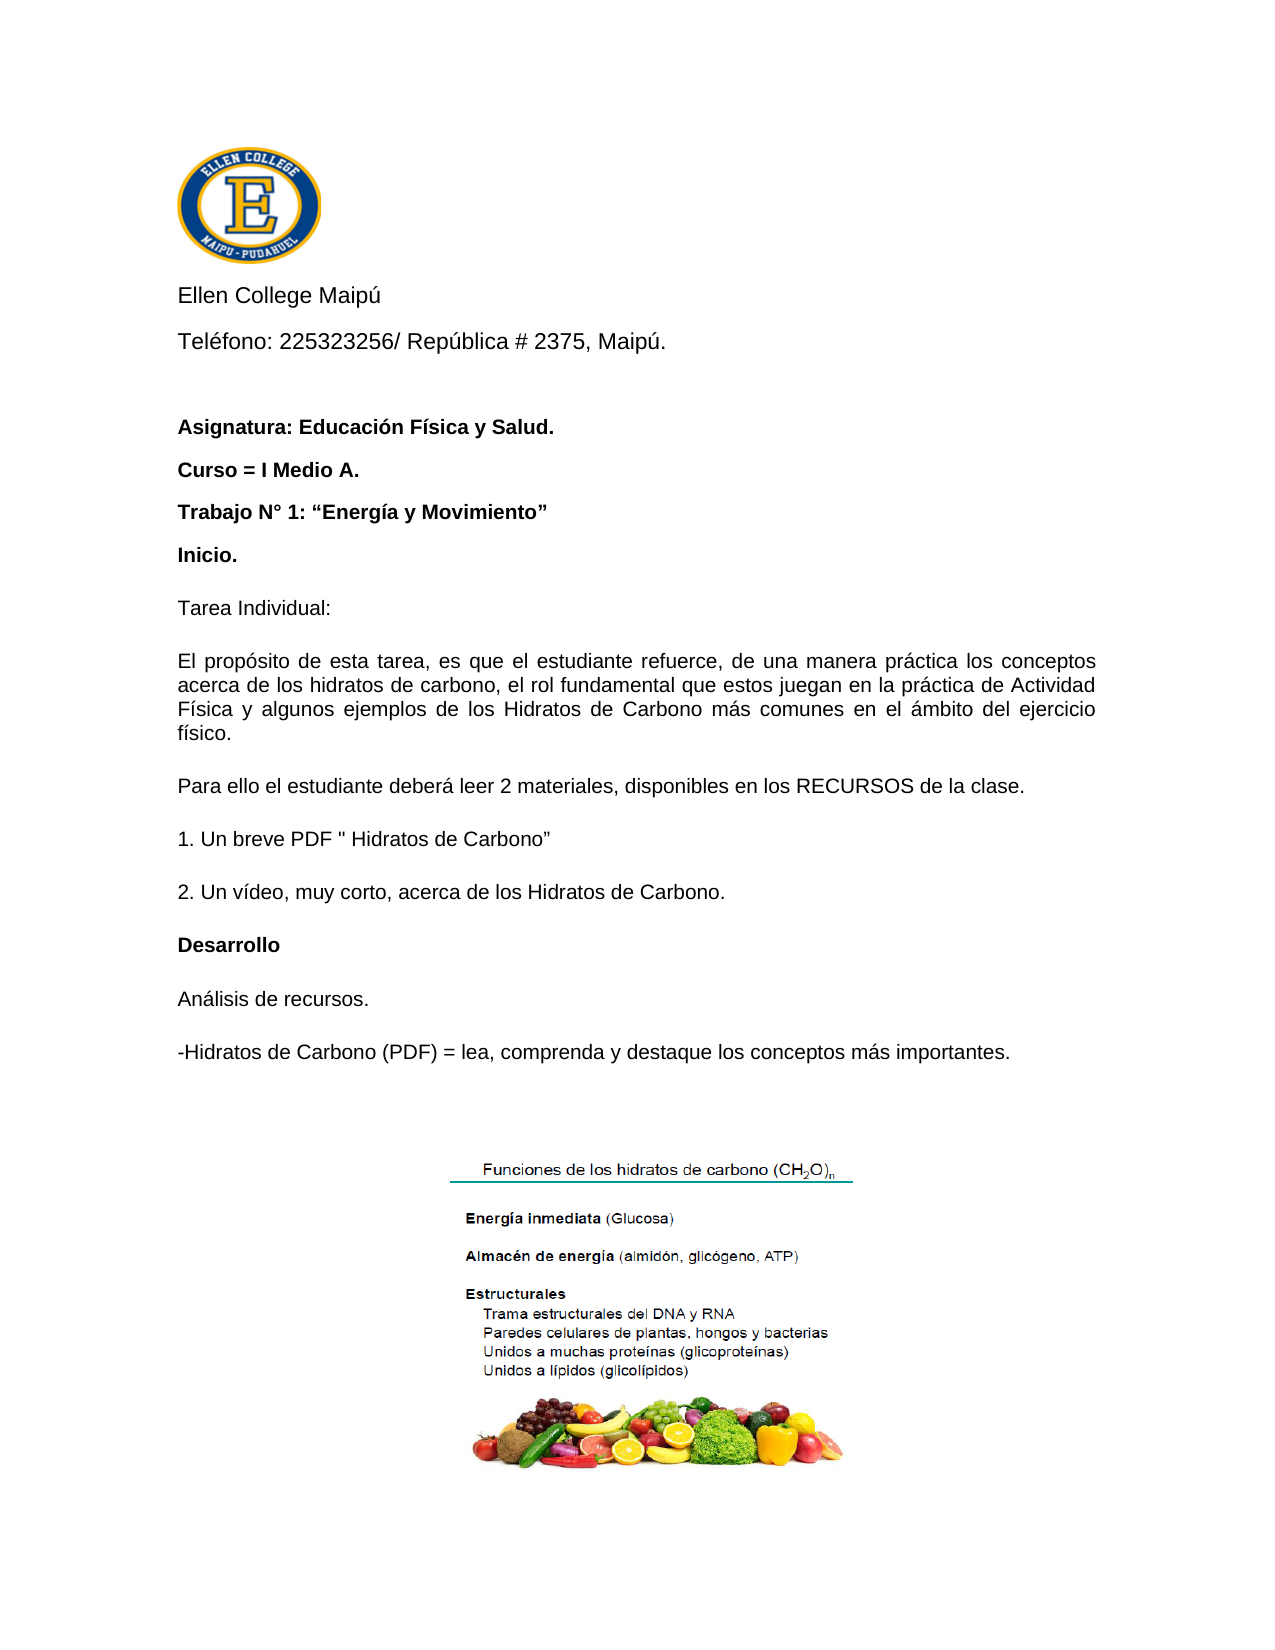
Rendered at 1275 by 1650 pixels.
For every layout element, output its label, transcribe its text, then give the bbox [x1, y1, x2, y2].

text -Hidratos de Carbono (PDF) = lea, comprenda y destaque los conceptos más importantes. [177, 1039, 1098, 1063]
text Desarrollo [177, 933, 1098, 957]
text Curso = I Medio A. [177, 458, 1098, 482]
text Análisis de recursos. [177, 986, 1098, 1010]
text 1. Un breve PDF " Hidratos de Carbono” [177, 827, 1098, 851]
text Teléfono: 225323256/ República # 2375, Maipú. [177, 328, 1098, 354]
text El propósito de esta tarea, es que el estudiante refuerce, de una manera práctica los conceptos acerca de los hidratos de carbono, el rol fundamental que estos juegan en la práctica de Actividad Física y algunos ejemplos de los Hidratos de Carbono más comunes en el ámbito del ejercicio físico. [177, 649, 1098, 745]
text Tarea Individual: [177, 596, 1098, 620]
picture [398, 1145, 877, 1472]
text Para ello el estudiante deberá leer 2 materiales, disponibles en los RECURSOS de la clase. [177, 774, 1098, 798]
text Inicio. [177, 543, 1098, 567]
text 2. Un vídeo, muy corto, acerca de los Hidratos de Carbono. [177, 880, 1098, 904]
picture [177, 147, 322, 264]
text Trabajo N° 1: “Energía y Movimiento” [177, 500, 1098, 524]
text Ellen College Maipú [177, 282, 1098, 309]
text Asignatura: Educación Física y Salud. [177, 415, 1098, 439]
